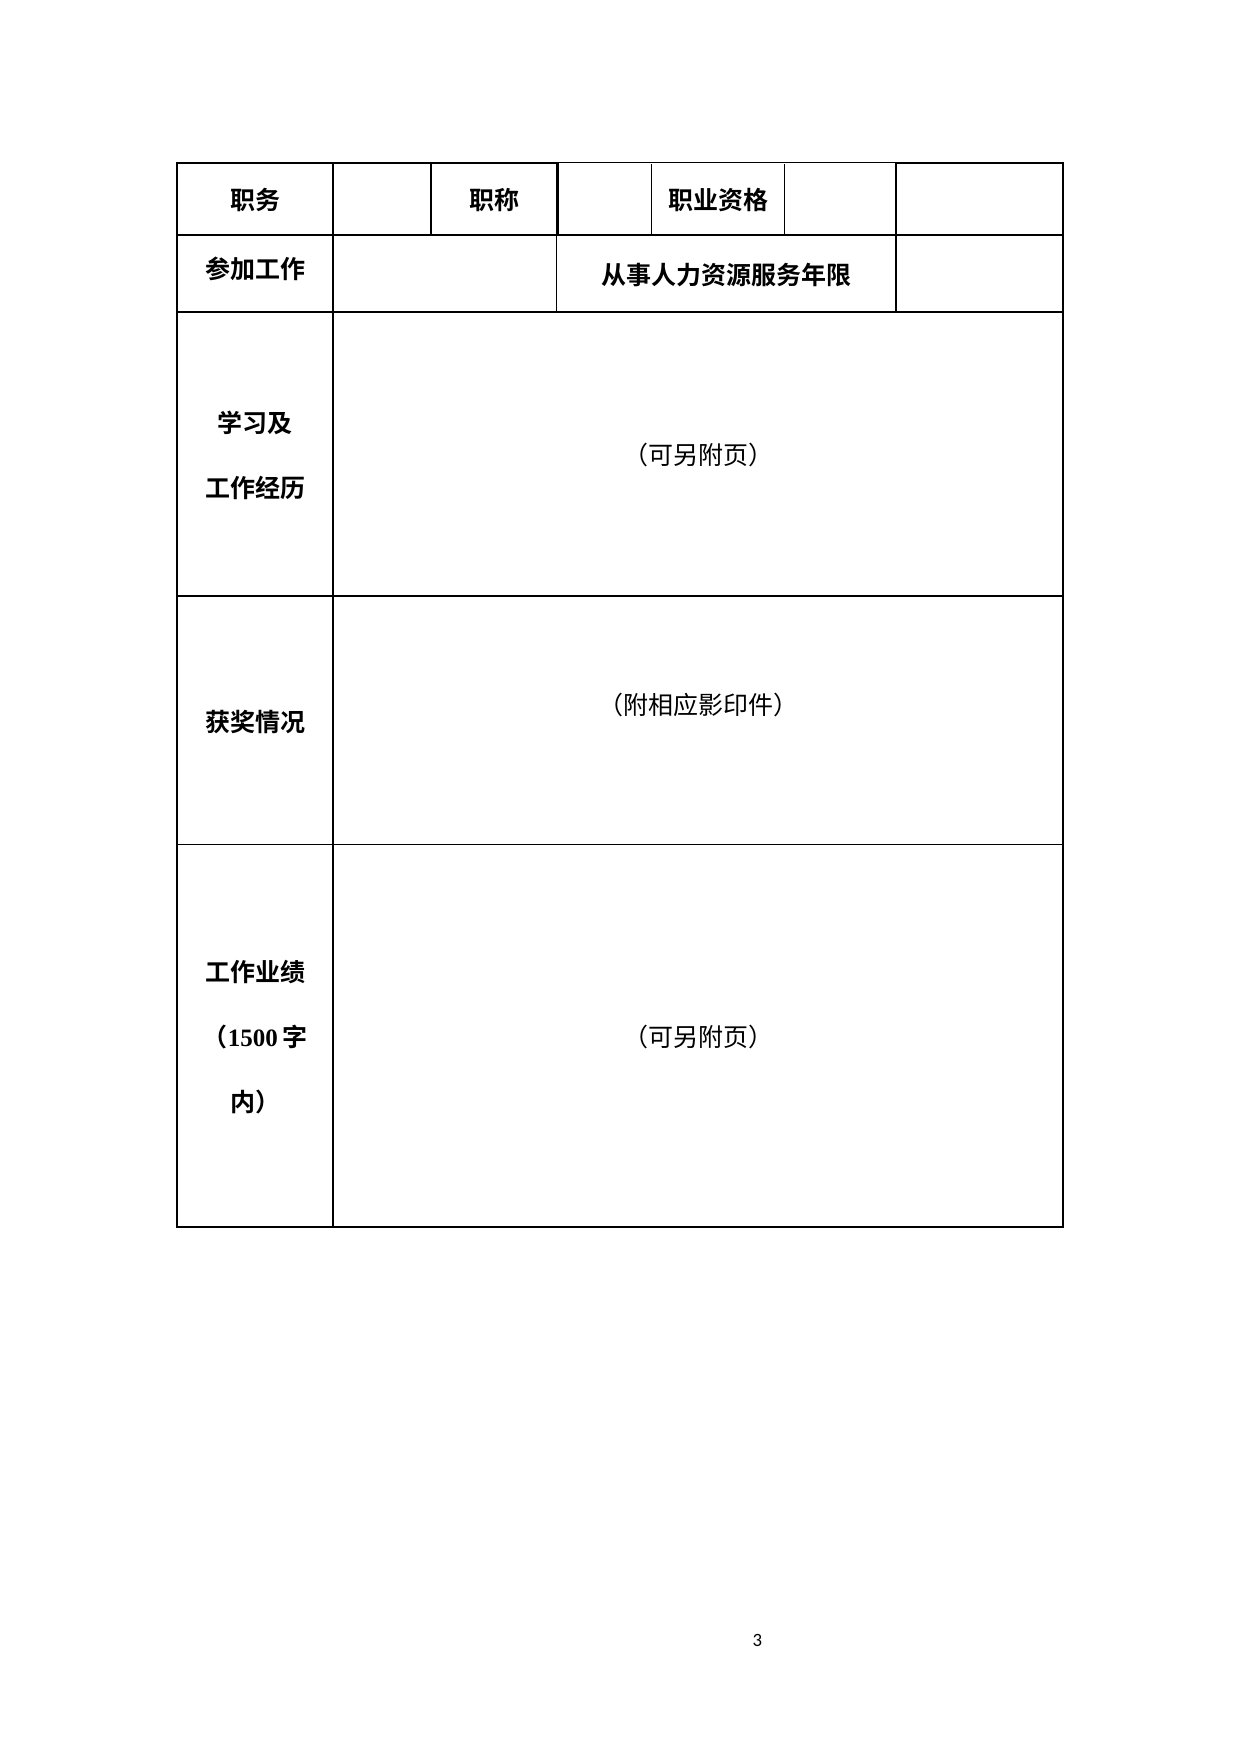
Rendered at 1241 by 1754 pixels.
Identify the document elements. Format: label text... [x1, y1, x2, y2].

table_cell 参加工作 时间 [178, 236, 332, 311]
table_cell 工作业绩 （1500字内） [178, 845, 332, 1226]
table_cell 从事人力资源服务年限 [557, 236, 895, 311]
table_cell [334, 236, 556, 311]
table_cell 职称 [432, 164, 556, 233]
table_cell 职业资格 [652, 163, 784, 233]
table_cell [559, 163, 652, 233]
table_cell [334, 164, 430, 233]
table_cell （附相应影印件） [334, 597, 1062, 843]
table_cell 学习及 工作经历 [178, 313, 332, 595]
table_cell （可另附页） [334, 845, 1062, 1226]
table_cell （可另附页） [334, 313, 1062, 595]
table_cell [785, 163, 895, 233]
table_cell 职务 [178, 164, 332, 233]
table_cell [897, 236, 1062, 311]
table_cell 获奖情况 [178, 597, 332, 843]
